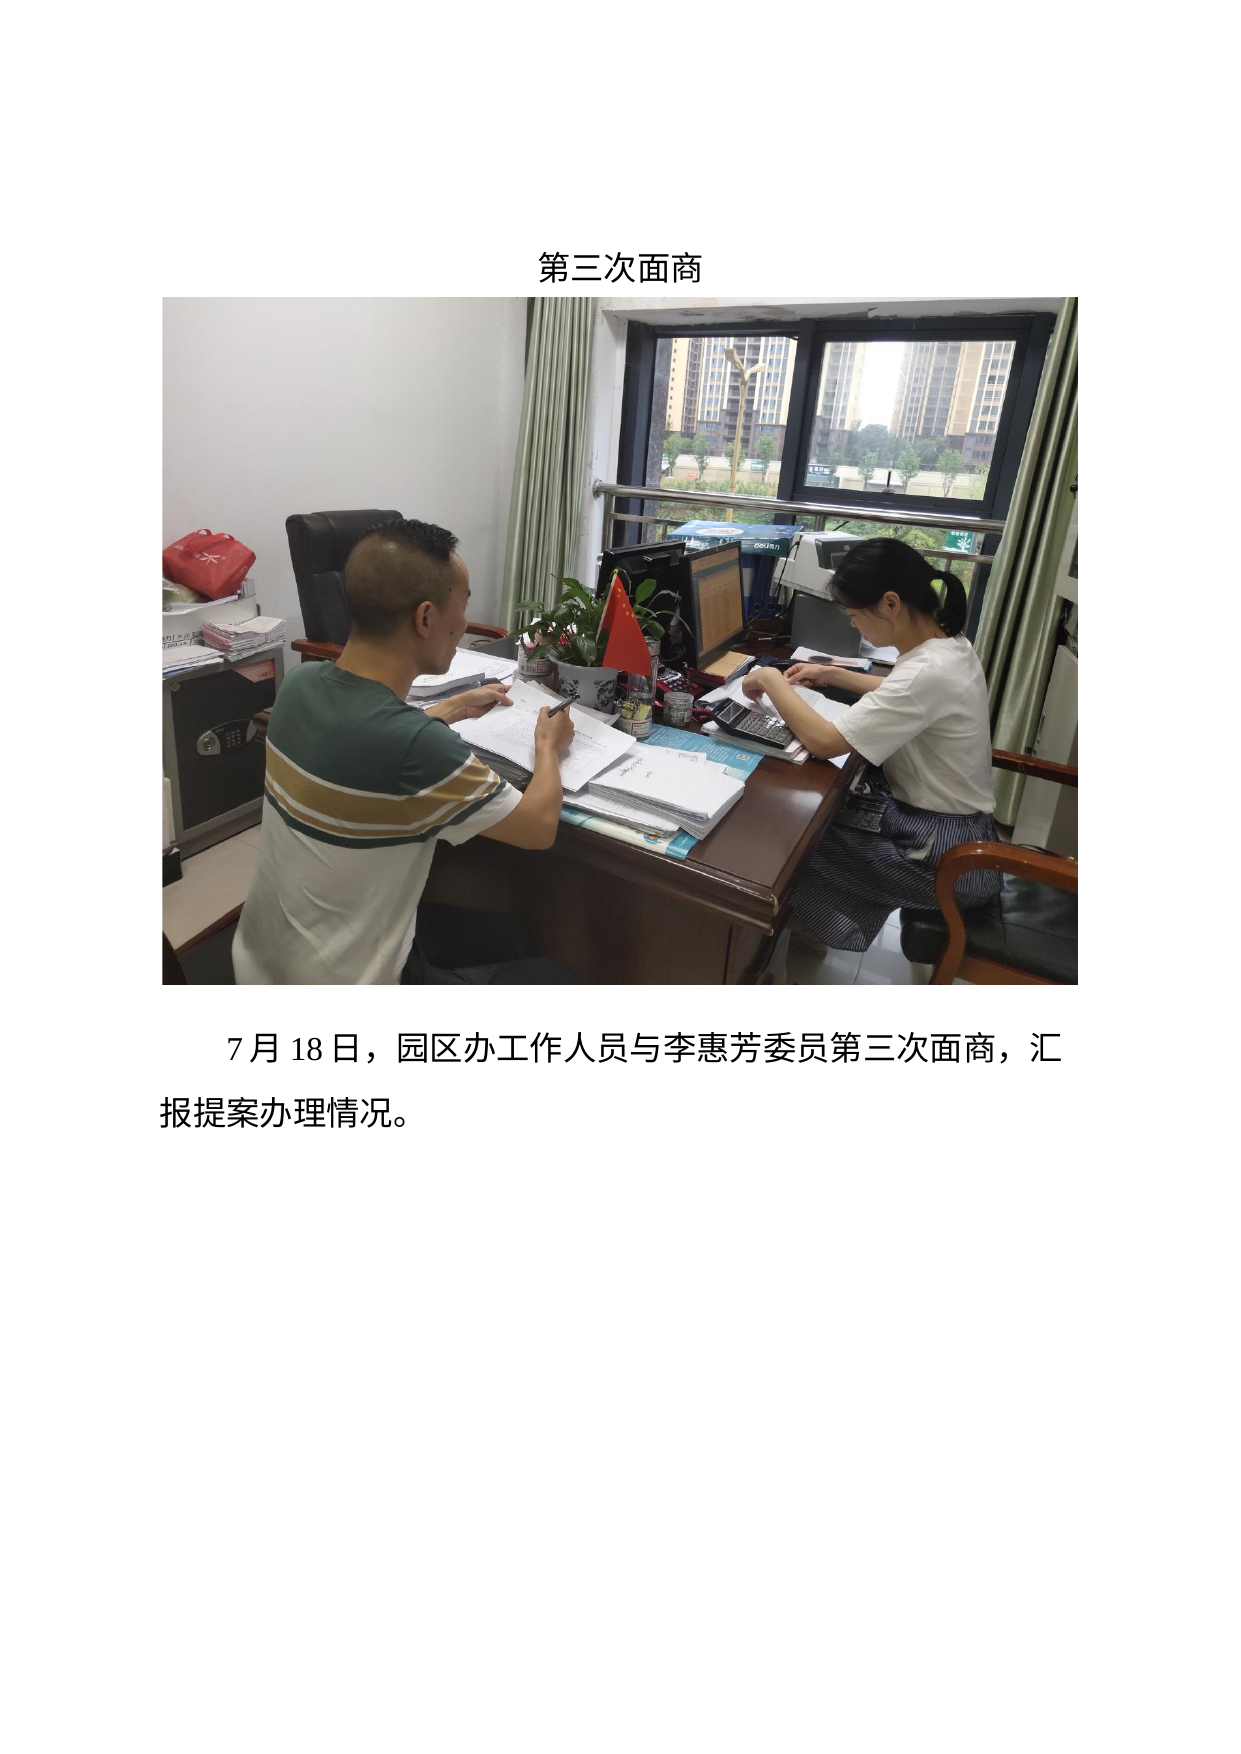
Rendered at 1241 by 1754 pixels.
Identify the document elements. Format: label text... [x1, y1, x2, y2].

text 7月18日，园区办工作人员与李惠芳委员第三次面商，汇报提案办理情况。 [159, 1013, 1081, 1143]
text 第三次面商 [159, 233, 1081, 298]
picture [162, 297, 1078, 985]
